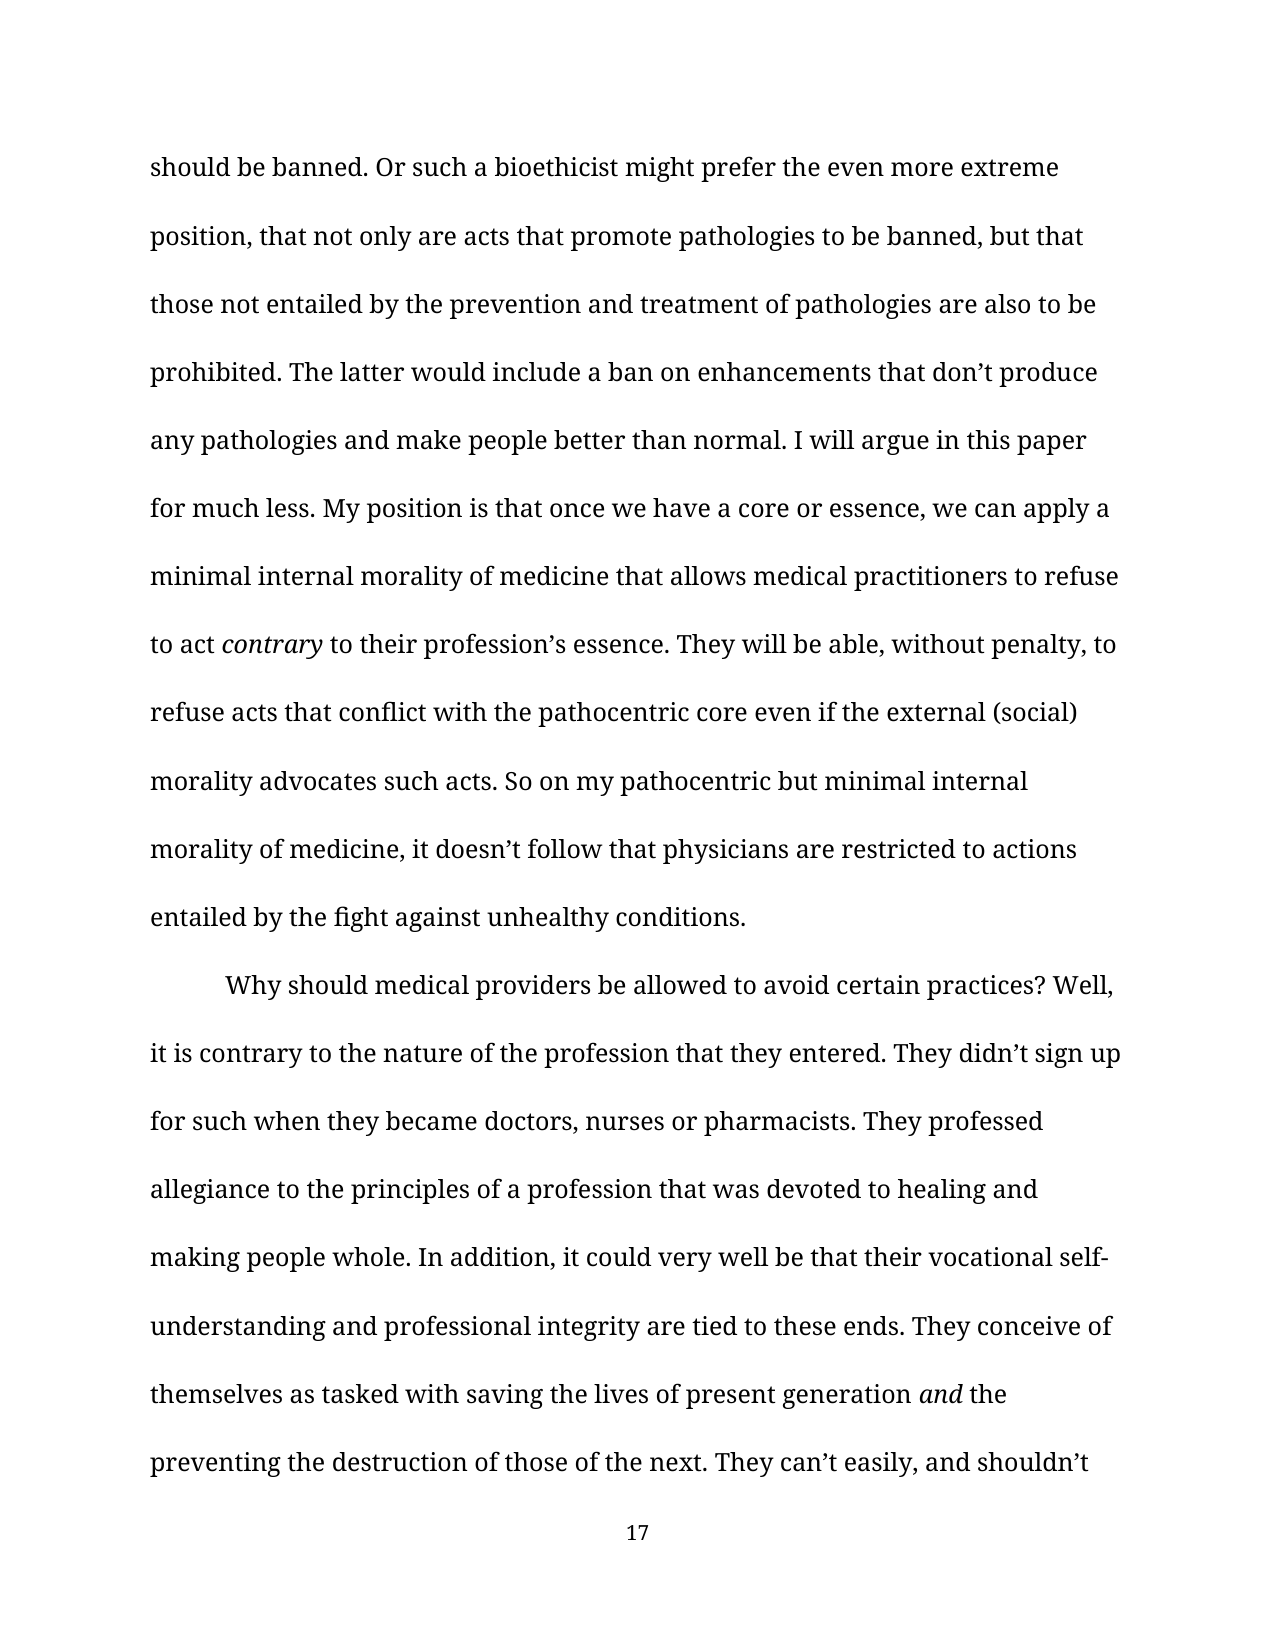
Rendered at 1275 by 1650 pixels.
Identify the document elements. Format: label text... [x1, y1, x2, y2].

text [150, 967, 1125, 1478]
text My approach to conceptual analysis suggests that an essence of medicine exists even if doctors never in the history of their profession limited themselves to just the essential practices. This renders Boorse’s history lessons just defeasible evidence for a non-pathocentric medicine. If there is such an essence, a bioethicist, more conservative than myself, might argue that all acts contrary to it should be banned. Or such a bioethicist might prefer the even more extreme position, that not only are acts that promote pathologies to be banned, but that those not entailed by the prevention and treatment of pathologies are also to be prohibited. The latter would include a ban on enhancements that don’t produce any pathologies and make people better than normal. I will argue in this paper for much less. My position is that once we have a core or essence, we can apply a minimal internal morality of medicine that allows medical practitioners to refuse to act contrary to their profession’s essence. They will be able, without penalty, to refuse acts that conflict with the pathocentric core even if the external (social) morality advocates such acts. So on my pathocentric but minimal internal morality of medicine, it doesn’t follow that physicians are restricted to actions entailed by the fight against unhealthy conditions. [150, 150, 1125, 933]
